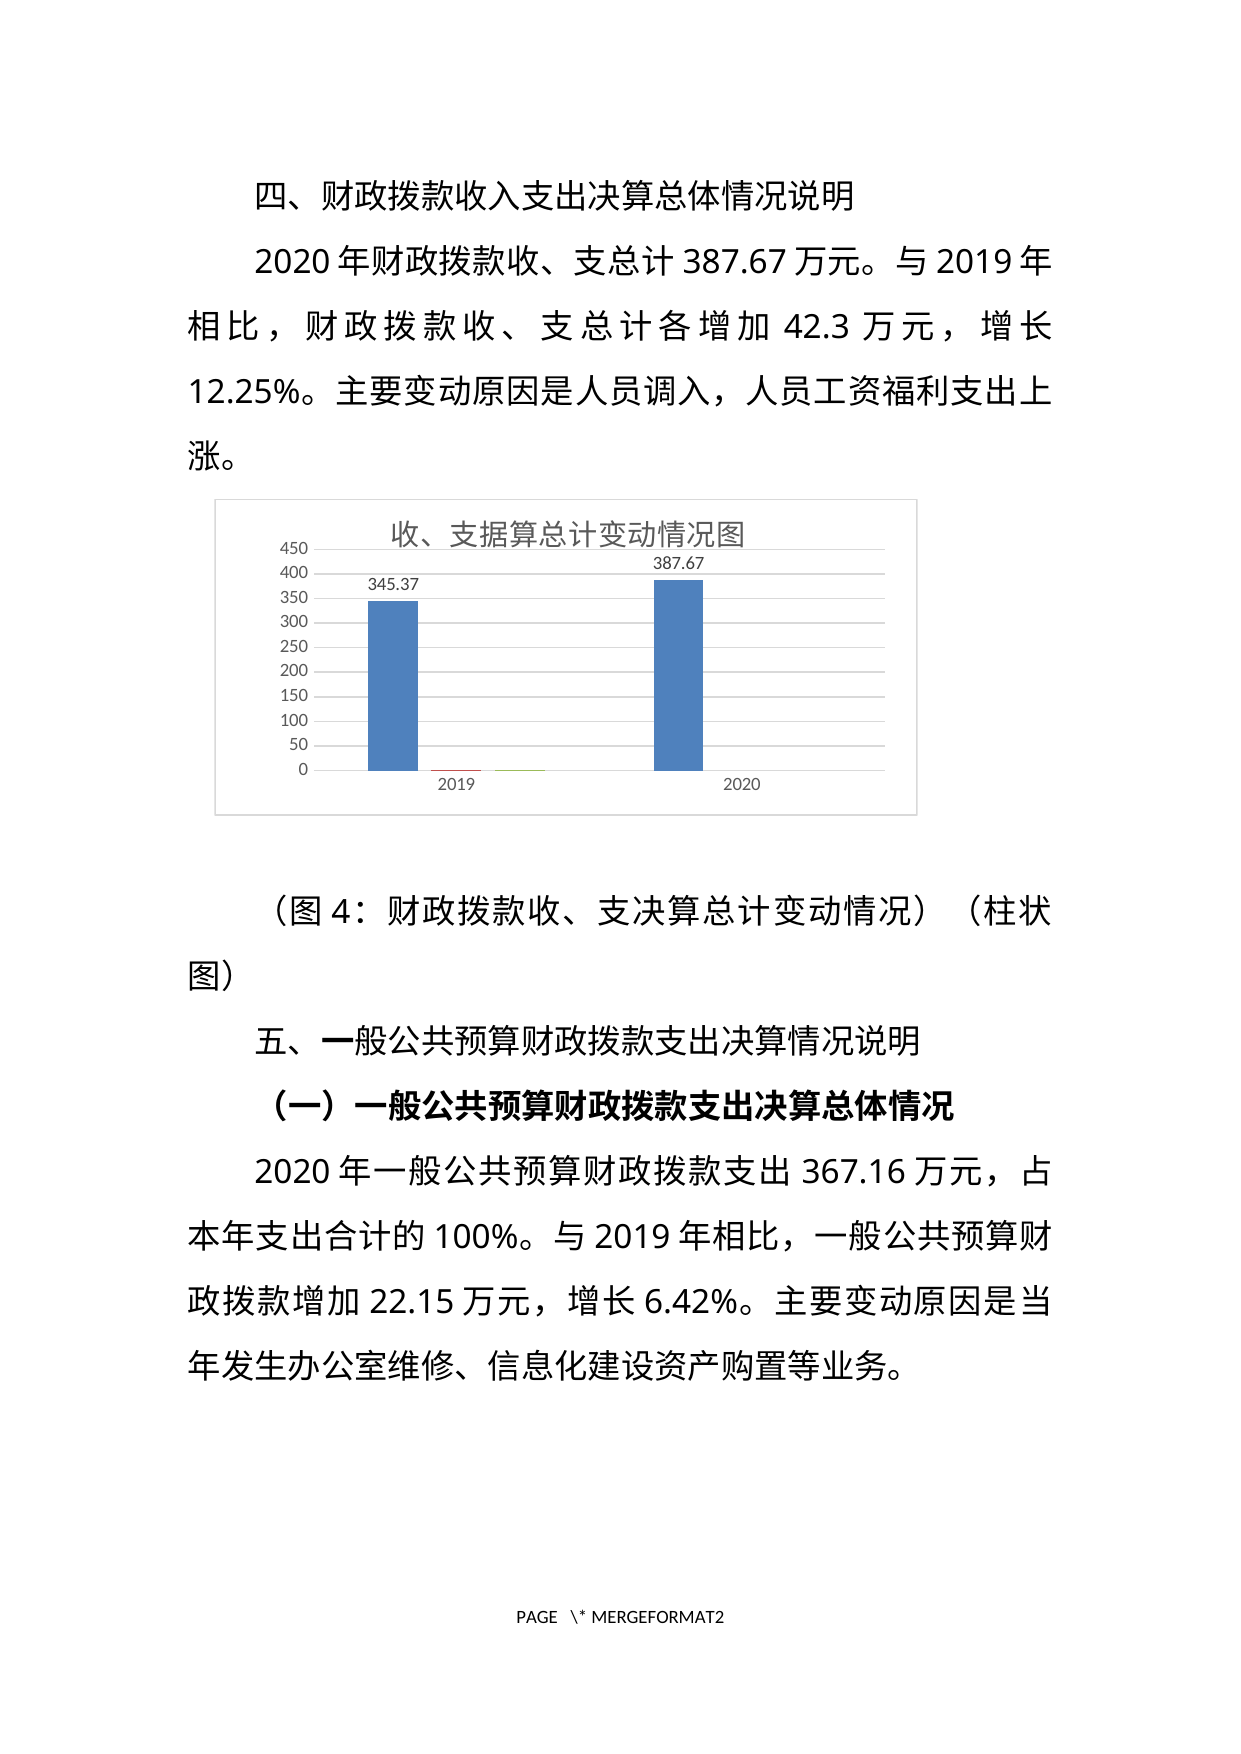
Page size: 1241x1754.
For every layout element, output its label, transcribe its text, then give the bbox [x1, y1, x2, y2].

text 2020年财政拨款收、支总计387.67万元。与2019年相比，财政拨款收、支总计各增加42.3万元，增长12.25%。主要变动原因是人员调入，人员工资福利支出上涨。 [187, 227, 1053, 487]
text 2020年一般公共预算财政拨款支出367.16万元，占本年支出合计的100%。与2019年相比，一般公共预算财政拨款增加22.15万元，增长6.42%。主要变动原因是当年发生办公室维修、信息化建设资产购置等业务。 [187, 1137, 1053, 1397]
text （一）一般公共预算财政拨款支出决算总体情况 [187, 1072, 1053, 1137]
text 四、财政拨款收入支出决算总体情况说明 [187, 162, 1053, 227]
text 五、一般公共预算财政拨款支出决算情况说明 [187, 1007, 1053, 1072]
text （图4：财政拨款收、支决算总计变动情况）（柱状图） [187, 877, 1053, 1007]
